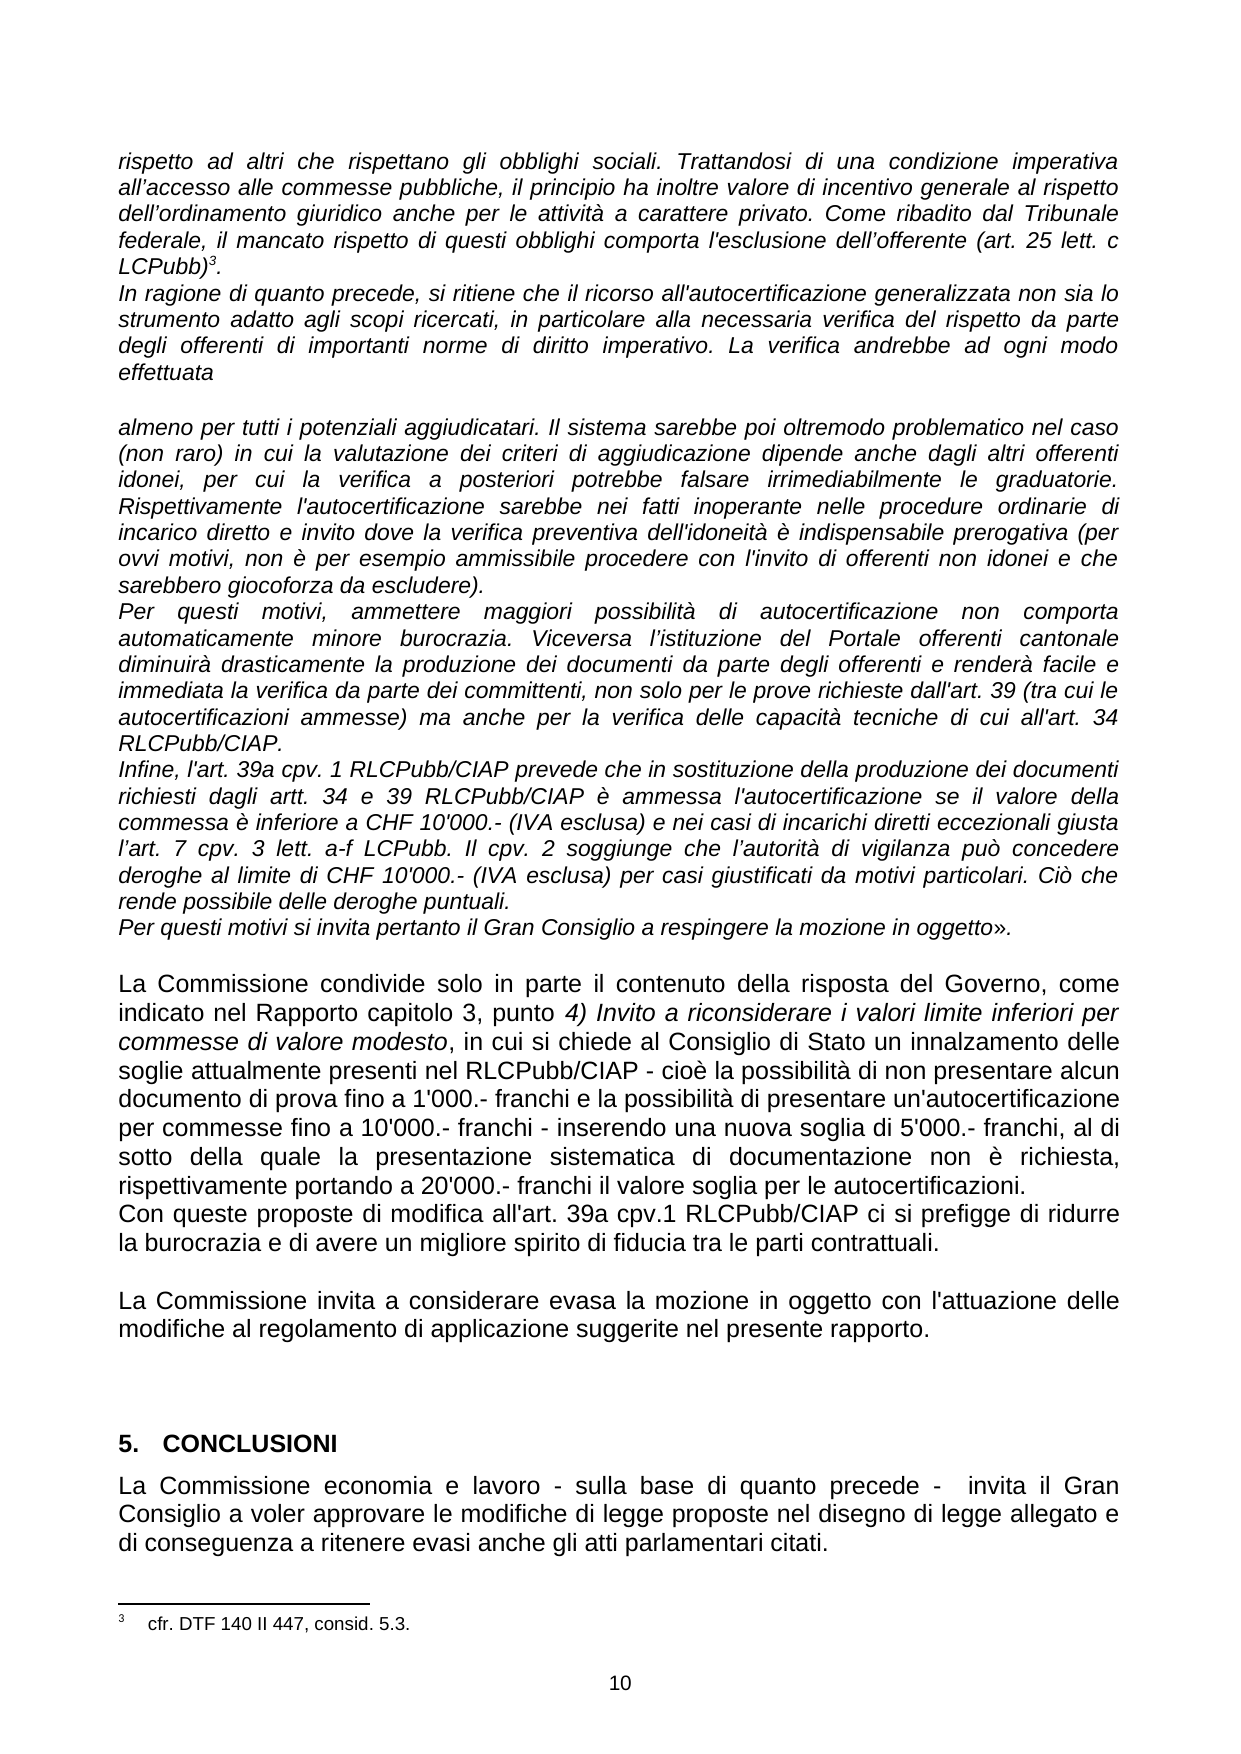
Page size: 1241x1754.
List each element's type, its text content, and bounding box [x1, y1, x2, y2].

text Per questi motivi si invita pertanto il Gran Consiglio a respingere la mozione in oggetto». [118, 914, 1122, 941]
text La Commissione condivide solo in parte il contenuto della risposta del Governo, come indicato nel Rapporto capitolo 3, punto 4) Invito a riconsiderare i valori limite inferiori per commesse di valore modesto, in cui si chiede al Consiglio di Stato un innalzamento delle soglie attualmente presenti nel RLCPubb/CIAP - cioè la possibilità di non presentare alcun documento di prova fino a 1'000.- franchi e la possibilità di presentare un'autocertificazione per commesse fino a 10'000.- franchi - inserendo una nuova soglia di 5'000.- franchi, al di sotto della quale la presentazione sistematica di documentazione non è richiesta, rispettivamente portando a 20'000.- franchi il valore soglia per le autocertificazioni. [118, 969, 1122, 1199]
text La Commissione economia e lavoro - sulla base di quanto precede - invita il Gran Consiglio a voler approvare le modifiche di legge proposte nel disegno di legge allegato e di conseguenza a ritenere evasi anche gli atti parlamentari citati. [118, 1471, 1122, 1557]
text La Commissione invita a considerare evasa la mozione in oggetto con l'attuazione delle modifiche al regolamento di applicazione suggerite nel presente rapporto. [118, 1286, 1122, 1343]
text Per questi motivi, ammettere maggiori possibilità di autocertificazione non comporta automaticamente minore burocrazia. Viceversa l’istituzione del Portale offerenti cantonale diminuirà drasticamente la produzione dei documenti da parte degli offerenti e renderà facile e immediata la verifica da parte dei committenti, non solo per le prove richieste dall'art. 39 (tra cui le autocertificazioni ammesse) ma anche per la verifica delle capacità tecniche di cui all'art. 34 RLCPubb/CIAP. [118, 598, 1122, 756]
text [118, 148, 1122, 279]
text In ragione di quanto precede, si ritiene che il ricorso all'autocertificazione generalizzata non sia lo strumento adatto agli scopi ricercati, in particolare alla necessaria verifica del rispetto da parte degli offerenti di importanti norme di diritto imperativo. La verifica andrebbe ad ogni modo effettuata [118, 279, 1122, 414]
text Con queste proposte di modifica all'art. 39a cpv.1 RLCPubb/CIAP ci si prefigge di ridurre la burocrazia e di avere un migliore spirito di fiducia tra le parti contrattuali. [118, 1199, 1122, 1257]
subtitle CONCLUSIONI [118, 1429, 1122, 1458]
text almeno per tutti i potenziali aggiudicatari. Il sistema sarebbe poi oltremodo problematico nel caso (non raro) in cui la valutazione dei criteri di aggiudicazione dipende anche dagli altri offerenti idonei, per cui la verifica a posteriori potrebbe falsare irrimediabilmente le graduatorie. Rispettivamente l'autocertificazione sarebbe nei fatti inoperante nelle procedure ordinarie di incarico diretto e invito dove la verifica preventiva dell'idoneità è indispensabile prerogativa (per ovvi motivi, non è per esempio ammissibile procedere con l'invito di offerenti non idonei e che sarebbero giocoforza da escludere). [118, 414, 1122, 598]
text Infine, l'art. 39a cpv. 1 RLCPubb/CIAP prevede che in sostituzione della produzione dei documenti richiesti dagli artt. 34 e 39 RLCPubb/CIAP è ammessa l'autocertificazione se il valore della commessa è inferiore a CHF 10'000.- (IVA esclusa) e nei casi di incarichi diretti eccezionali giusta l’art. 7 cpv. 3 lett. a-f LCPubb. Il cpv. 2 soggiunge che l’autorità di vigilanza può concedere deroghe al limite di CHF 10'000.- (IVA esclusa) per casi giustificati da motivi particolari. Ciò che rende possibile delle deroghe puntuali. [118, 756, 1122, 914]
